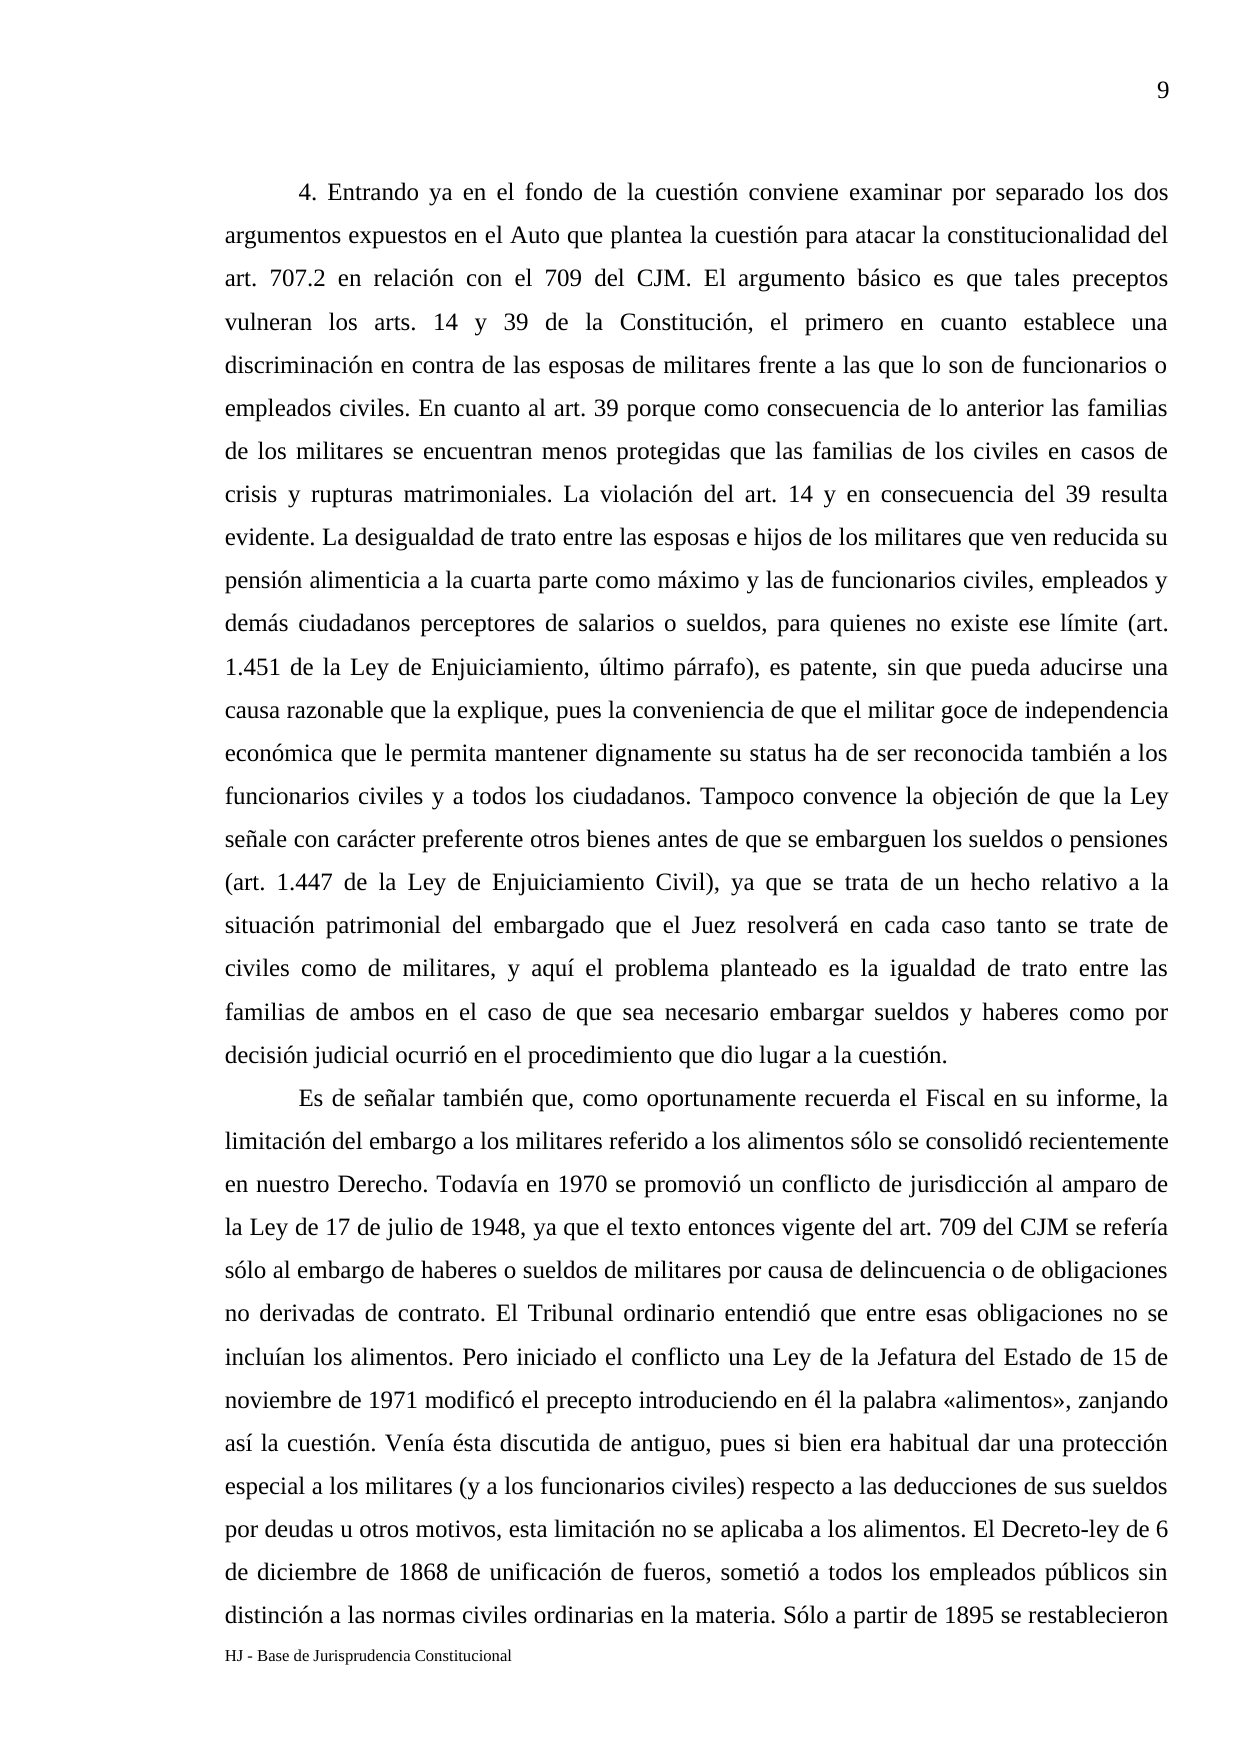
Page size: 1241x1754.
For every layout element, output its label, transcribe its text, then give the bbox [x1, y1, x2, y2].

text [224, 1083, 1169, 1629]
text 4. Entrando ya en el fondo de la cuestión conviene examinar por separado los dos argumentos expuestos en el Auto que plantea la cuestión para atacar la constitucionalidad del art. 707.2 en relación con el 709 del CJM. El argumento básico es que tales preceptos vulneran los arts. 14 y 39 de la Constitución, el primero en cuanto establece una discriminación en contra de las esposas de militares frente a las que lo son de funcionarios o empleados civiles. En cuanto al art. 39 porque como consecuencia de lo anterior las familias de los militares se encuentran menos protegidas que las familias de los civiles en casos de crisis y rupturas matrimoniales. La violación del art. 14 y en consecuencia del 39 resulta evidente. La desigualdad de trato entre las esposas e hijos de los militares que ven reducida su pensión alimenticia a la cuarta parte como máximo y las de funcionarios civiles, empleados y demás ciudadanos perceptores de salarios o sueldos, para quienes no existe ese límite (art. 1.451 de la Ley de Enjuiciamiento, último párrafo), es patente, sin que pueda aducirse una causa razonable que la explique, pues la conveniencia de que el militar goce de independencia económica que le permita mantener dignamente su status ha de ser reconocida también a los funcionarios civiles y a todos los ciudadanos. Tampoco convence la objeción de que la Ley señale con carácter preferente otros bienes antes de que se embarguen los sueldos o pensiones (art. 1.447 de la Ley de Enjuiciamiento Civil), ya que se trata de un hecho relativo a la situación patrimonial del embargado que el Juez resolverá en cada caso tanto se trate de civiles como de militares, y aquí el problema planteado es la igualdad de trato entre las familias de ambos en el caso de que sea necesario embargar sueldos y haberes como por decisión judicial ocurrió en el procedimiento que dio lugar a la cuestión. [224, 177, 1169, 1068]
